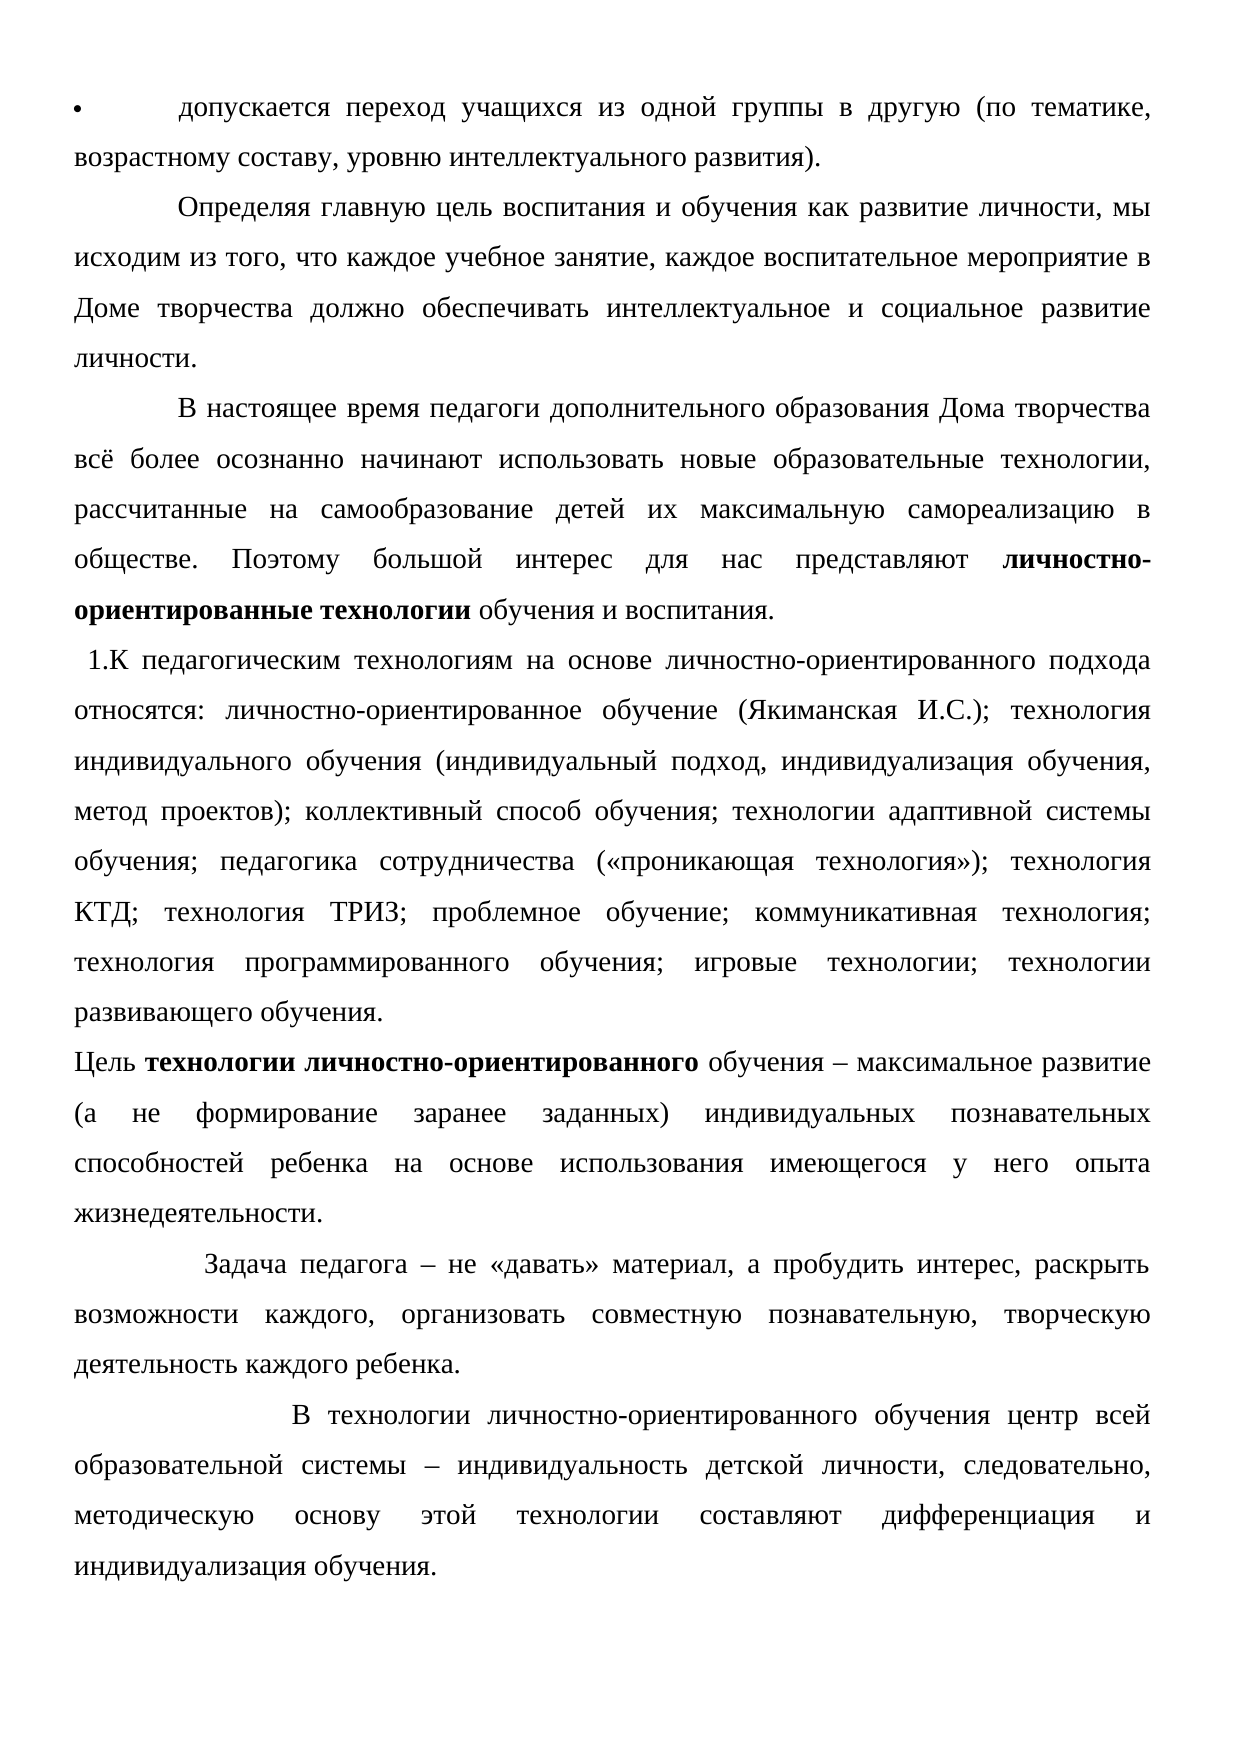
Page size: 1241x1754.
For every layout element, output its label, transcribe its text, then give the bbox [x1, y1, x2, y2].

text В технологии личностно-ориентированного обучения центр всей образовательной системы – индивидуальность детской личности, следовательно, методическую основу этой технологии составляют дифференциация и индивидуализация обучения. [74, 1397, 1152, 1581]
text Задача педагога – не «давать» материал, а пробудить интерес, раскрыть возможности каждого, организовать совместную познавательную, творческую деятельность каждого ребенка. [74, 1246, 1152, 1380]
text Определяя главную цель воспитания и обучения как развитие личности, мы исходим из того, что каждое учебное занятие, каждое воспитательное мероприятие в Доме творчества должно обеспечивать интеллектуальное и социальное развитие личности. [74, 189, 1152, 374]
list допускается переход учащихся из одной группы в другую (по тематике, возрастному составу, уровню интеллектуального развития). [74, 89, 1152, 172]
text В настоящее время педагоги дополнительного образования Дома творчества всё более осознанно начинают использовать новые образовательные технологии, рассчитанные на самообразование детей их максимальную самореализацию в обществе. Поэтому большой интерес для нас представляют личностно-ориентированные технологии обучения и воспитания. [74, 391, 1152, 625]
text 1.К педагогическим технологиям на основе личностно-ориентированного подхода относятся: личностно-ориентированное обучение (Якиманская И.С.); технология индивидуального обучения (индивидуальный подход, индивидуализация обучения, метод проектов); коллективный способ обучения; технологии адаптивной системы обучения; педагогика сотрудничества («проникающая технология»); технология КТД; технология ТРИЗ; проблемное обучение; коммуникативная технология; технология программированного обучения; игровые технологии; технологии развивающего обучения. [74, 642, 1152, 1028]
text Цель технологии личностно-ориентированного обучения – максимальное развитие (а не формирование заранее заданных) индивидуальных познавательных способностей ребенка на основе использования имеющегося у него опыта жизнедеятельности. [74, 1044, 1152, 1229]
